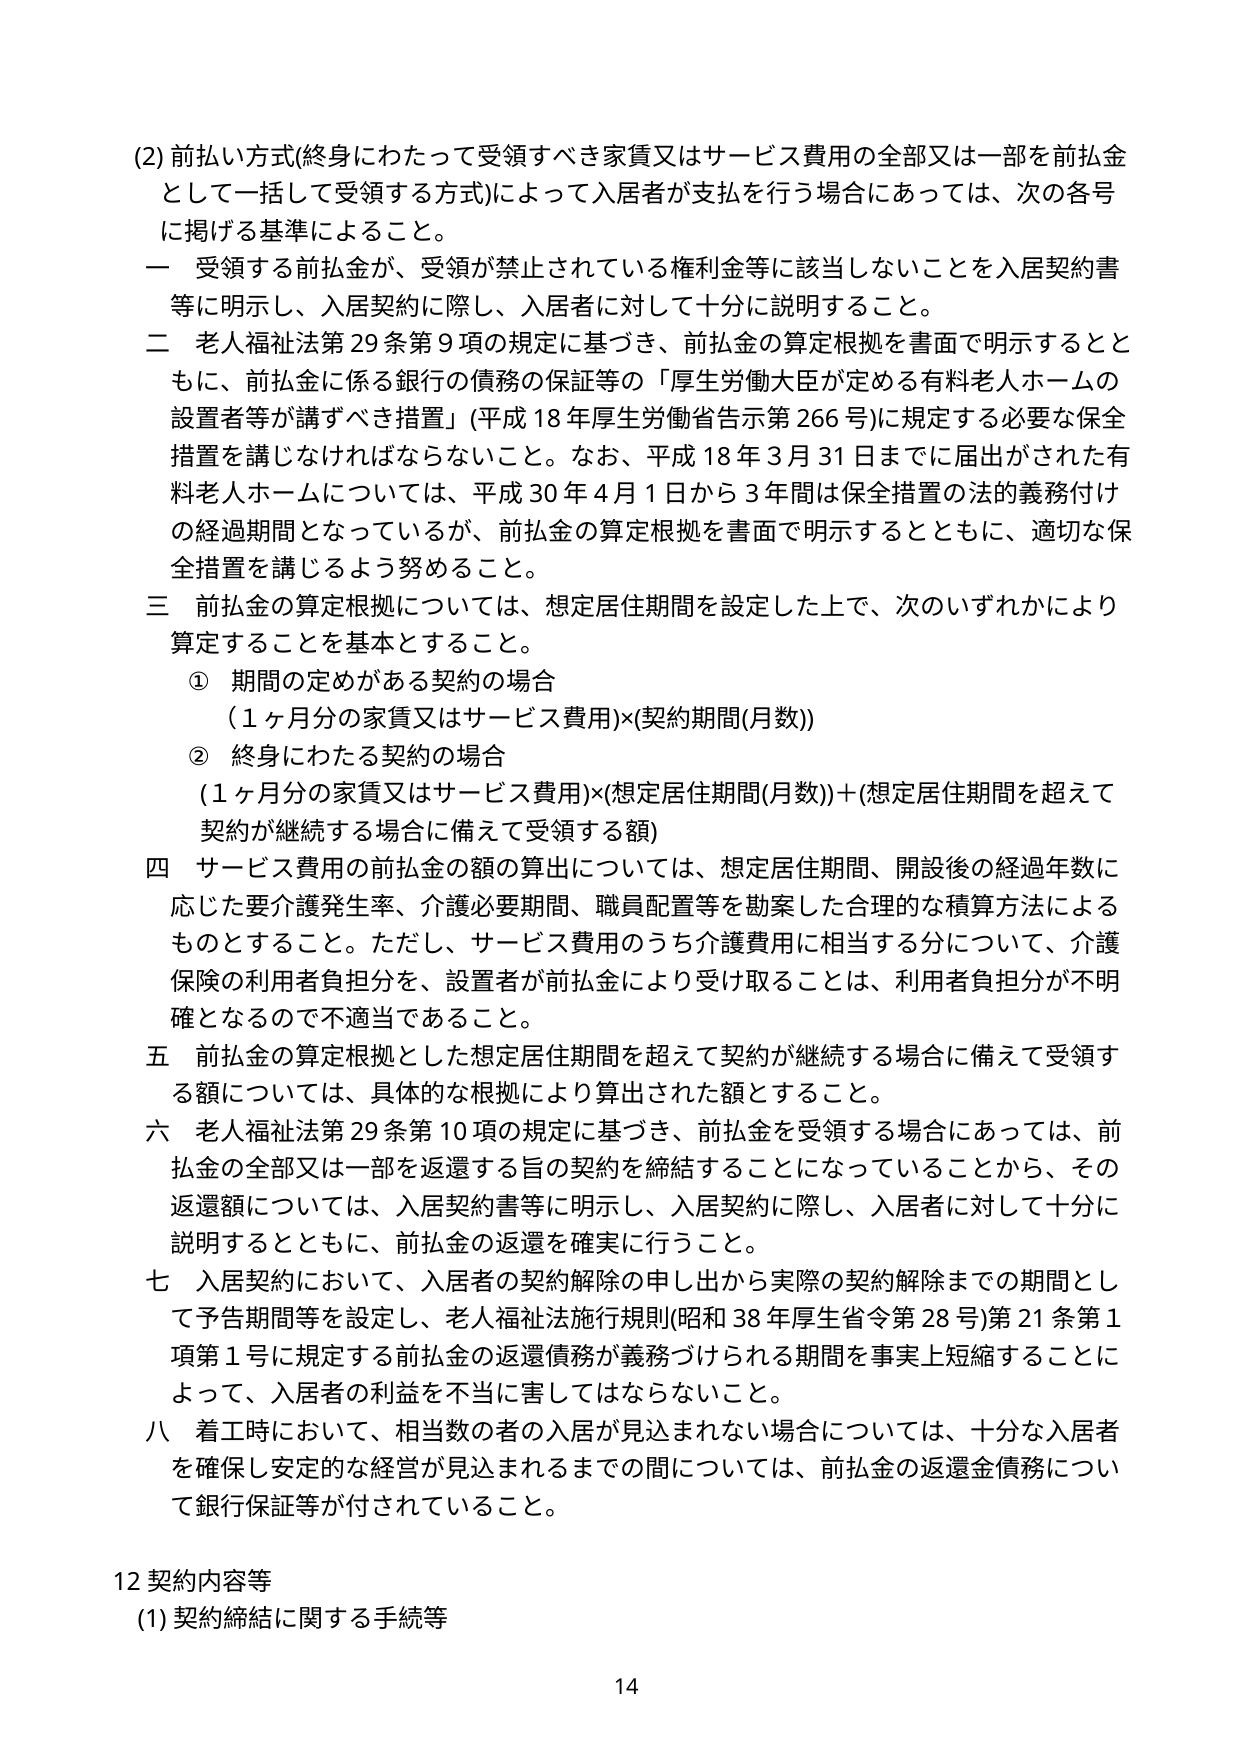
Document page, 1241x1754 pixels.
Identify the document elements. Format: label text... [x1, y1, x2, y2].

text 二 老人福祉法第29条第９項の規定に基づき、前払金の算定根拠を書面で明示するとともに、前払金に係る銀行の債務の保証等の「厚生労働大臣が定める有料老人ホームの設置者等が講ずべき措置」(平成18年厚生労働省告示第266号)に規定する必要な保全措置を講じなければならないこと。なお、平成18年３月31日までに届出がされた有料老人ホームについては、平成30年4月1日から3年間は保全措置の法的義務付けの経過期間となっているが、前払金の算定根拠を書面で明示するとともに、適切な保全措置を講じるよう努めること。 [145, 323, 1140, 586]
list 期間の定めがある契約の場合 [187, 661, 1140, 698]
text 五 前払金の算定根拠とした想定居住期間を超えて契約が継続する場合に備えて受領する額については、具体的な根拠により算出された額とすること。 [145, 1036, 1140, 1111]
text 四 サービス費用の前払金の額の算出については、想定居住期間、開設後の経過年数に応じた要介護発生率、介護必要期間、職員配置等を勘案した合理的な積算方法によるものとすること。ただし、サービス費用のうち介護費用に相当する分について、介護保険の利用者負担分を、設置者が前払金により受け取ることは、利用者負担分が不明確となるので不適当であること。 [145, 848, 1140, 1036]
text (2) 前払い方式(終身にわたって受領すべき家賃又はサービス費用の全部又は一部を前払金として一括して受領する方式)によって入居者が支払を行う場合にあっては、次の各号に掲げる基準によること。 [134, 136, 1140, 248]
text 八 着工時において、相当数の者の入居が見込まれない場合については、十分な入居者を確保し安定的な経営が見込まれるまでの間については、前払金の返還金債務について銀行保証等が付されていること。 [145, 1411, 1140, 1523]
text 七 入居契約において、入居者の契約解除の申し出から実際の契約解除までの期間として予告期間等を設定し、老人福祉法施行規則(昭和38年厚生省令第28号)第21条第１項第１号に規定する前払金の返還債務が義務づけられる期間を事実上短縮することによって、入居者の利益を不当に害してはならないこと。 [145, 1261, 1140, 1411]
list （１ヶ月分の家賃又はサービス費用)×(契約期間(月数)) [137, 698, 1140, 736]
text 12 契約内容等 [112, 1561, 1140, 1598]
text 六 老人福祉法第29条第10項の規定に基づき、前払金を受領する場合にあっては、前払金の全部又は一部を返還する旨の契約を締結することになっていることから、その返還額については、入居契約書等に明示し、入居契約に際し、入居者に対して十分に説明するとともに、前払金の返還を確実に行うこと。 [145, 1111, 1140, 1261]
text 三 前払金の算定根拠については、想定居住期間を設定した上で、次のいずれかにより算定することを基本とすること。 [145, 586, 1140, 661]
text (1) 契約締結に関する手続等 [112, 1598, 1140, 1636]
list 終身にわたる契約の場合 [187, 736, 1140, 773]
text 一 受領する前払金が、受領が禁止されている権利金等に該当しないことを入居契約書等に明示し、入居契約に際し、入居者に対して十分に説明すること。 [145, 248, 1140, 323]
list (１ヶ月分の家賃又はサービス費用)×(想定居住期間(月数))＋(想定居住期間を超えて契約が継続する場合に備えて受領する額) [200, 773, 1140, 848]
